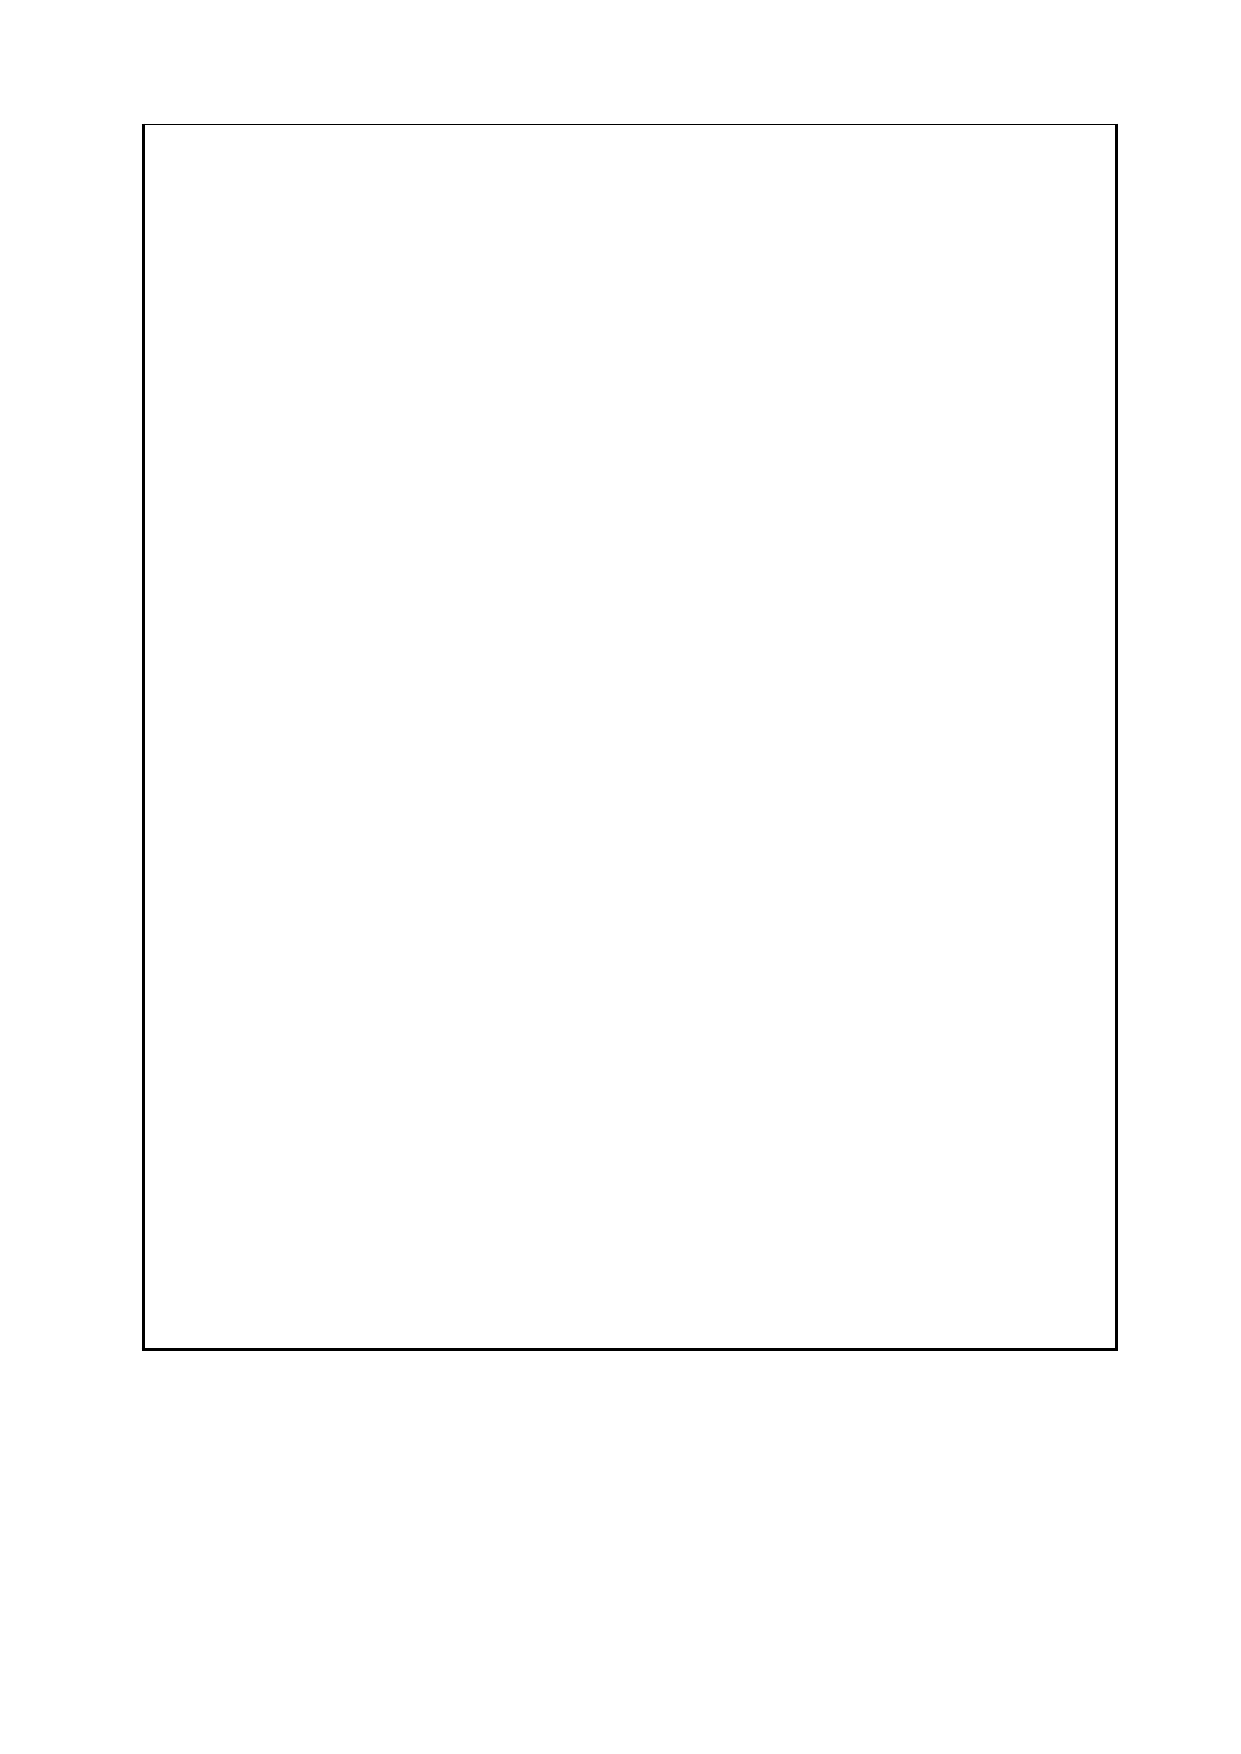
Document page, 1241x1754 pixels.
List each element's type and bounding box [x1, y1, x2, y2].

table_cell [145, 125, 1115, 1347]
